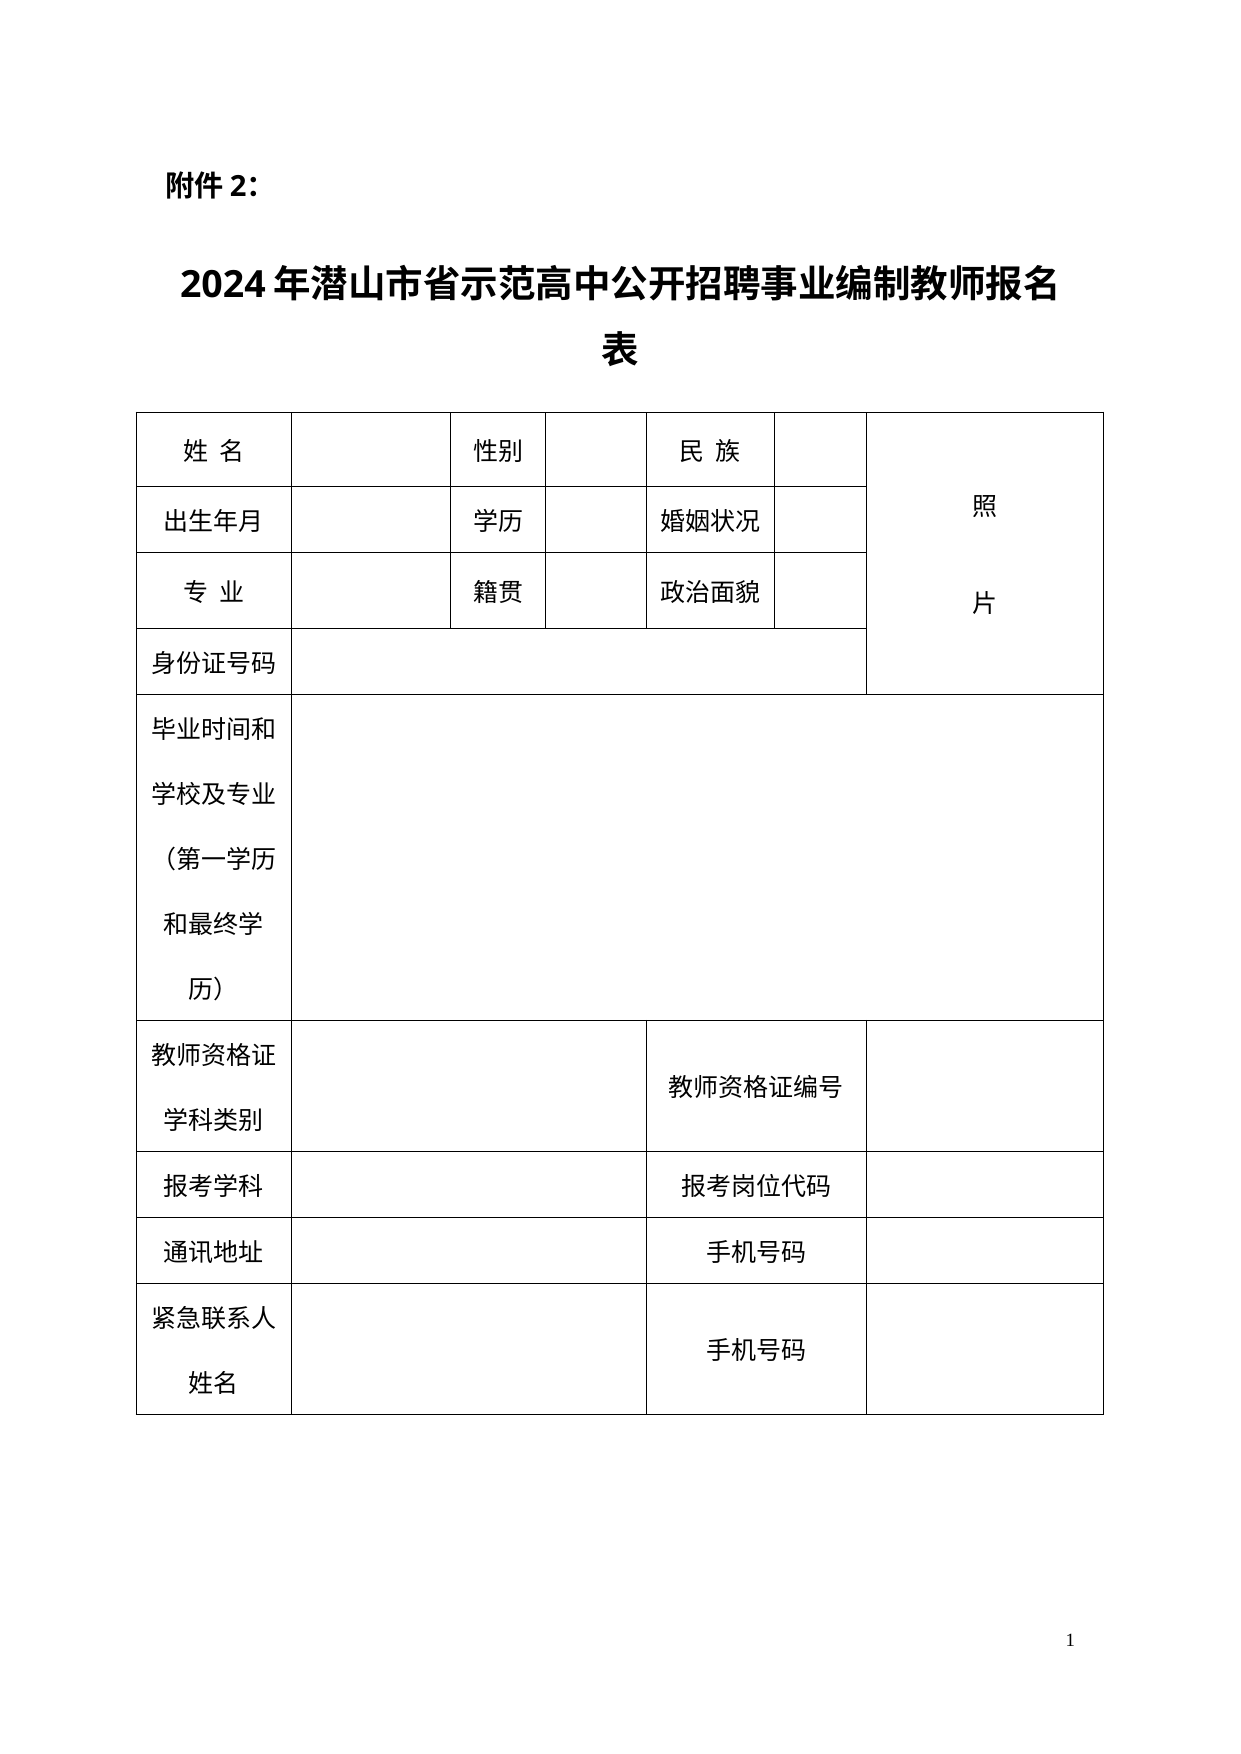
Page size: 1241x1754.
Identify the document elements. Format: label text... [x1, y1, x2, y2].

table_cell 婚姻状况 [647, 487, 774, 552]
table_cell [292, 487, 450, 552]
table_cell 政治面貌 [647, 553, 774, 628]
table_cell [292, 1284, 646, 1414]
table_cell 专 业 [137, 553, 291, 628]
table_cell [292, 695, 1103, 1020]
text 2024年潜山市省示范高中公开招聘事业编制教师报名表 [165, 249, 1075, 379]
table_cell 报考学科 [137, 1152, 291, 1217]
table_cell 手机号码 [647, 1218, 866, 1283]
table_header [292, 413, 450, 486]
table_cell [867, 1218, 1103, 1283]
table_cell [292, 1021, 646, 1151]
table_cell [292, 629, 866, 694]
table_cell 教师资格证编号 [647, 1021, 866, 1151]
table_cell 紧急联系人姓名 [137, 1284, 291, 1414]
table_cell [775, 487, 866, 552]
table_cell [292, 553, 450, 628]
table_cell 出生年月 [137, 487, 291, 552]
table_cell 教师资格证学科类别 [137, 1021, 291, 1151]
table_header 民 族 [647, 413, 774, 486]
table_header 性别 [451, 413, 545, 486]
table_cell 籍贯 [451, 553, 545, 628]
table_header 姓 名 [137, 413, 291, 486]
table_header [546, 413, 646, 486]
table_header [775, 413, 866, 486]
text 附件2： [165, 152, 1075, 217]
table_cell [775, 553, 866, 628]
table_cell [546, 487, 646, 552]
table_cell 通讯地址 [137, 1218, 291, 1283]
table_header 照 片 [867, 413, 1103, 694]
table_cell 身份证号码 [137, 629, 291, 694]
table_cell [867, 1152, 1103, 1217]
table_cell [867, 1021, 1103, 1151]
table_cell 手机号码 [647, 1284, 866, 1414]
table_cell 学历 [451, 487, 545, 552]
table_cell [292, 1218, 646, 1283]
table_cell [867, 1284, 1103, 1414]
table_cell 毕业时间和学校及专业（第一学历和最终学历） [137, 695, 291, 1020]
table_cell 报考岗位代码 [647, 1152, 866, 1217]
table_cell [292, 1152, 646, 1217]
table_cell [546, 553, 646, 628]
